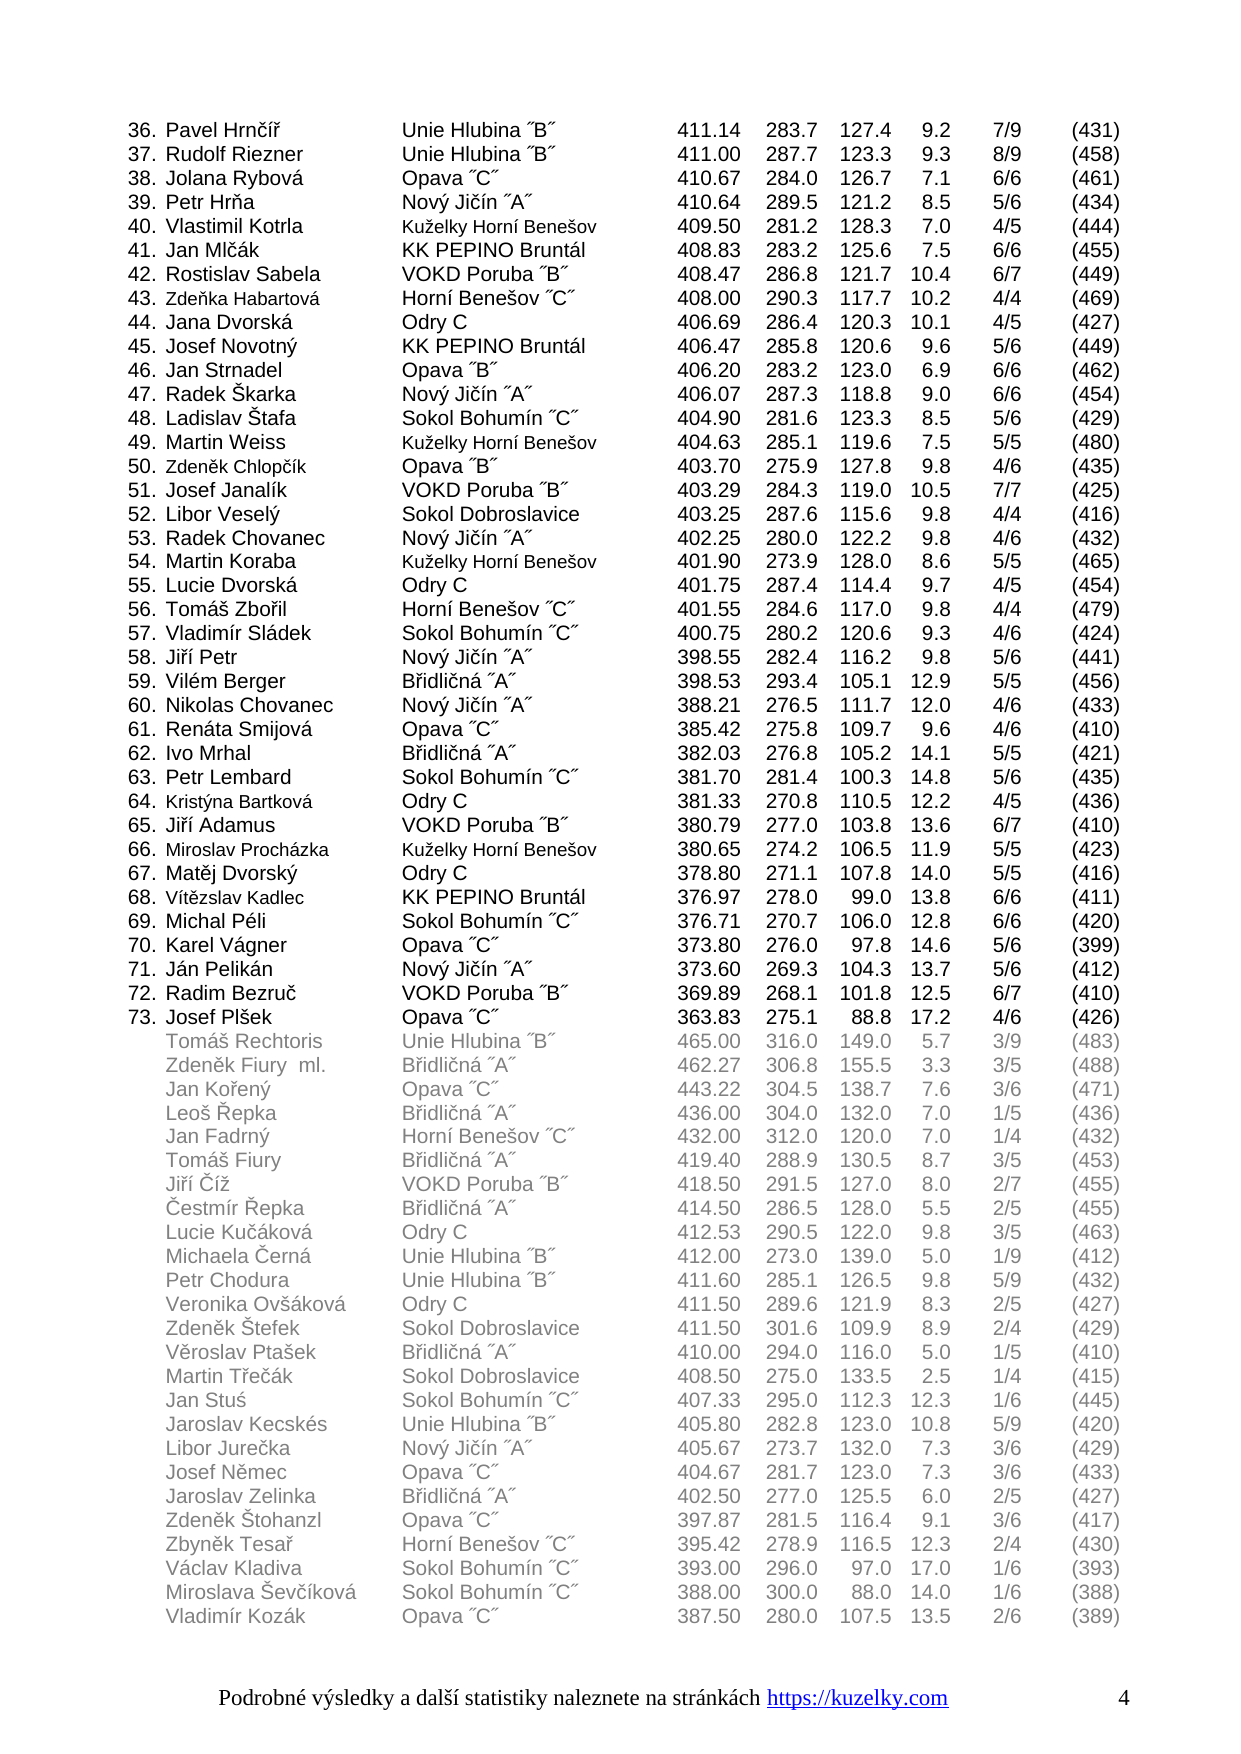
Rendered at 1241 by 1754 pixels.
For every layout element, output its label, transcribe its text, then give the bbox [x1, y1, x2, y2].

text 38. Jolana Rybová Opava ˝C˝ 410.67 284.0 126.7 7.1 6/6 (461) [106, 166, 1134, 190]
text 51. Josef Janalík VOKD Poruba ˝B˝ 403.29 284.3 119.0 10.5 7/7 (425) [106, 477, 1134, 501]
text 63. Petr Lembard Sokol Bohumín ˝C˝ 381.70 281.4 100.3 14.8 5/6 (435) [106, 765, 1134, 789]
text 58. Jiří Petr Nový Jičín ˝A˝ 398.55 282.4 116.2 9.8 5/6 (441) [106, 645, 1134, 669]
text 64. Kristýna Bartková Odry C 381.33 270.8 110.5 12.2 4/5 (436) [106, 789, 1134, 813]
text Václav Kladiva Sokol Bohumín ˝C˝ 393.00 296.0 97.0 17.0 1/6 (393) [106, 1556, 1134, 1579]
text Leoš Řepka Břidličná ˝A˝ 436.00 304.0 132.0 7.0 1/5 (436) [106, 1100, 1134, 1124]
text 40. Vlastimil Kotrla Kuželky Horní Benešov 409.50 281.2 128.3 7.0 4/5 (444) [106, 214, 1134, 238]
text 69. Michal Péli Sokol Bohumín ˝C˝ 376.71 270.7 106.0 12.8 6/6 (420) [106, 909, 1134, 933]
text 41. Jan Mlčák KK PEPINO Bruntál 408.83 283.2 125.6 7.5 6/6 (455) [106, 238, 1134, 262]
text 52. Libor Veselý Sokol Dobroslavice 403.25 287.6 115.6 9.8 4/4 (416) [106, 501, 1134, 525]
text Libor Jurečka Nový Jičín ˝A˝ 405.67 273.7 132.0 7.3 3/6 (429) [106, 1436, 1134, 1460]
text Jan Stuś Sokol Bohumín ˝C˝ 407.33 295.0 112.3 12.3 1/6 (445) [106, 1388, 1134, 1412]
text Tomáš Fiury Břidličná ˝A˝ 419.40 288.9 130.5 8.7 3/5 (453) [106, 1148, 1134, 1172]
text 53. Radek Chovanec Nový Jičín ˝A˝ 402.25 280.0 122.2 9.8 4/6 (432) [106, 525, 1134, 549]
text 37. Rudolf Riezner Unie Hlubina ˝B˝ 411.00 287.7 123.3 9.3 8/9 (458) [106, 142, 1134, 166]
text 48. Ladislav Štafa Sokol Bohumín ˝C˝ 404.90 281.6 123.3 8.5 5/6 (429) [106, 406, 1134, 429]
text 46. Jan Strnadel Opava ˝B˝ 406.20 283.2 123.0 6.9 6/6 (462) [106, 358, 1134, 382]
text 43. Zdeňka Habartová Horní Benešov ˝C˝ 408.00 290.3 117.7 10.2 4/4 (469) [106, 286, 1134, 310]
text Jan Kořený Opava ˝C˝ 443.22 304.5 138.7 7.6 3/6 (471) [106, 1076, 1134, 1100]
text Michaela Černá Unie Hlubina ˝B˝ 412.00 273.0 139.0 5.0 1/9 (412) [106, 1244, 1134, 1268]
text Zdeněk Štefek Sokol Dobroslavice 411.50 301.6 109.9 8.9 2/4 (429) [106, 1316, 1134, 1340]
text 47. Radek Škarka Nový Jičín ˝A˝ 406.07 287.3 118.8 9.0 6/6 (454) [106, 382, 1134, 406]
text Jaroslav Kecskés Unie Hlubina ˝B˝ 405.80 282.8 123.0 10.8 5/9 (420) [106, 1412, 1134, 1436]
text Jiří Číž VOKD Poruba ˝B˝ 418.50 291.5 127.0 8.0 2/7 (455) [106, 1172, 1134, 1196]
text Vladimír Kozák Opava ˝C˝ 387.50 280.0 107.5 13.5 2/6 (389) [106, 1603, 1134, 1627]
text Zdeněk Štohanzl Opava ˝C˝ 397.87 281.5 116.4 9.1 3/6 (417) [106, 1508, 1134, 1532]
text Zbyněk Tesař Horní Benešov ˝C˝ 395.42 278.9 116.5 12.3 2/4 (430) [106, 1532, 1134, 1556]
text Martin Třečák Sokol Dobroslavice 408.50 275.0 133.5 2.5 1/4 (415) [106, 1364, 1134, 1388]
text 54. Martin Koraba Kuželky Horní Benešov 401.90 273.9 128.0 8.6 5/5 (465) [106, 549, 1134, 573]
text 70. Karel Vágner Opava ˝C˝ 373.80 276.0 97.8 14.6 5/6 (399) [106, 933, 1134, 957]
text Jan Fadrný Horní Benešov ˝C˝ 432.00 312.0 120.0 7.0 1/4 (432) [106, 1124, 1134, 1148]
text Čestmír Řepka Břidličná ˝A˝ 414.50 286.5 128.0 5.5 2/5 (455) [106, 1196, 1134, 1220]
text Petr Chodura Unie Hlubina ˝B˝ 411.60 285.1 126.5 9.8 5/9 (432) [106, 1268, 1134, 1292]
text Jaroslav Zelinka Břidličná ˝A˝ 402.50 277.0 125.5 6.0 2/5 (427) [106, 1484, 1134, 1508]
text 62. Ivo Mrhal Břidličná ˝A˝ 382.03 276.8 105.2 14.1 5/5 (421) [106, 741, 1134, 765]
text 71. Ján Pelikán Nový Jičín ˝A˝ 373.60 269.3 104.3 13.7 5/6 (412) [106, 957, 1134, 981]
text Veronika Ovšáková Odry C 411.50 289.6 121.9 8.3 2/5 (427) [106, 1292, 1134, 1316]
text 44. Jana Dvorská Odry C 406.69 286.4 120.3 10.1 4/5 (427) [106, 310, 1134, 334]
text 42. Rostislav Sabela VOKD Poruba ˝B˝ 408.47 286.8 121.7 10.4 6/7 (449) [106, 262, 1134, 286]
text 72. Radim Bezruč VOKD Poruba ˝B˝ 369.89 268.1 101.8 12.5 6/7 (410) [106, 981, 1134, 1004]
text Věroslav Ptašek Břidličná ˝A˝ 410.00 294.0 116.0 5.0 1/5 (410) [106, 1340, 1134, 1364]
text 50. Zdeněk Chlopčík Opava ˝B˝ 403.70 275.9 127.8 9.8 4/6 (435) [106, 453, 1134, 477]
text Zdeněk Fiury ml. Břidličná ˝A˝ 462.27 306.8 155.5 3.3 3/5 (488) [106, 1052, 1134, 1076]
text 57. Vladimír Sládek Sokol Bohumín ˝C˝ 400.75 280.2 120.6 9.3 4/6 (424) [106, 621, 1134, 645]
text 73. Josef Plšek Opava ˝C˝ 363.83 275.1 88.8 17.2 4/6 (426) [106, 1004, 1134, 1028]
text 60. Nikolas Chovanec Nový Jičín ˝A˝ 388.21 276.5 111.7 12.0 4/6 (433) [106, 693, 1134, 717]
text Miroslava Ševčíková Sokol Bohumín ˝C˝ 388.00 300.0 88.0 14.0 1/6 (388) [106, 1579, 1134, 1603]
text 61. Renáta Smijová Opava ˝C˝ 385.42 275.8 109.7 9.6 4/6 (410) [106, 717, 1134, 741]
text 65. Jiří Adamus VOKD Poruba ˝B˝ 380.79 277.0 103.8 13.6 6/7 (410) [106, 813, 1134, 837]
text 56. Tomáš Zbořil Horní Benešov ˝C˝ 401.55 284.6 117.0 9.8 4/4 (479) [106, 597, 1134, 621]
text 36. Pavel Hrnčíř Unie Hlubina ˝B˝ 411.14 283.7 127.4 9.2 7/9 (431) [106, 118, 1134, 142]
text Josef Němec Opava ˝C˝ 404.67 281.7 123.0 7.3 3/6 (433) [106, 1460, 1134, 1484]
text 55. Lucie Dvorská Odry C 401.75 287.4 114.4 9.7 4/5 (454) [106, 573, 1134, 597]
text 67. Matěj Dvorský Odry C 378.80 271.1 107.8 14.0 5/5 (416) [106, 861, 1134, 885]
text 45. Josef Novotný KK PEPINO Bruntál 406.47 285.8 120.6 9.6 5/6 (449) [106, 334, 1134, 358]
text Lucie Kučáková Odry C 412.53 290.5 122.0 9.8 3/5 (463) [106, 1220, 1134, 1244]
text Tomáš Rechtoris Unie Hlubina ˝B˝ 465.00 316.0 149.0 5.7 3/9 (483) [106, 1028, 1134, 1052]
text 49. Martin Weiss Kuželky Horní Benešov 404.63 285.1 119.6 7.5 5/5 (480) [106, 429, 1134, 453]
text 59. Vilém Berger Břidličná ˝A˝ 398.53 293.4 105.1 12.9 5/5 (456) [106, 669, 1134, 693]
text 68. Vítězslav Kadlec KK PEPINO Bruntál 376.97 278.0 99.0 13.8 6/6 (411) [106, 885, 1134, 909]
text 66. Miroslav Procházka Kuželky Horní Benešov 380.65 274.2 106.5 11.9 5/5 (423) [106, 837, 1134, 861]
text 39. Petr Hrňa Nový Jičín ˝A˝ 410.64 289.5 121.2 8.5 5/6 (434) [106, 190, 1134, 214]
